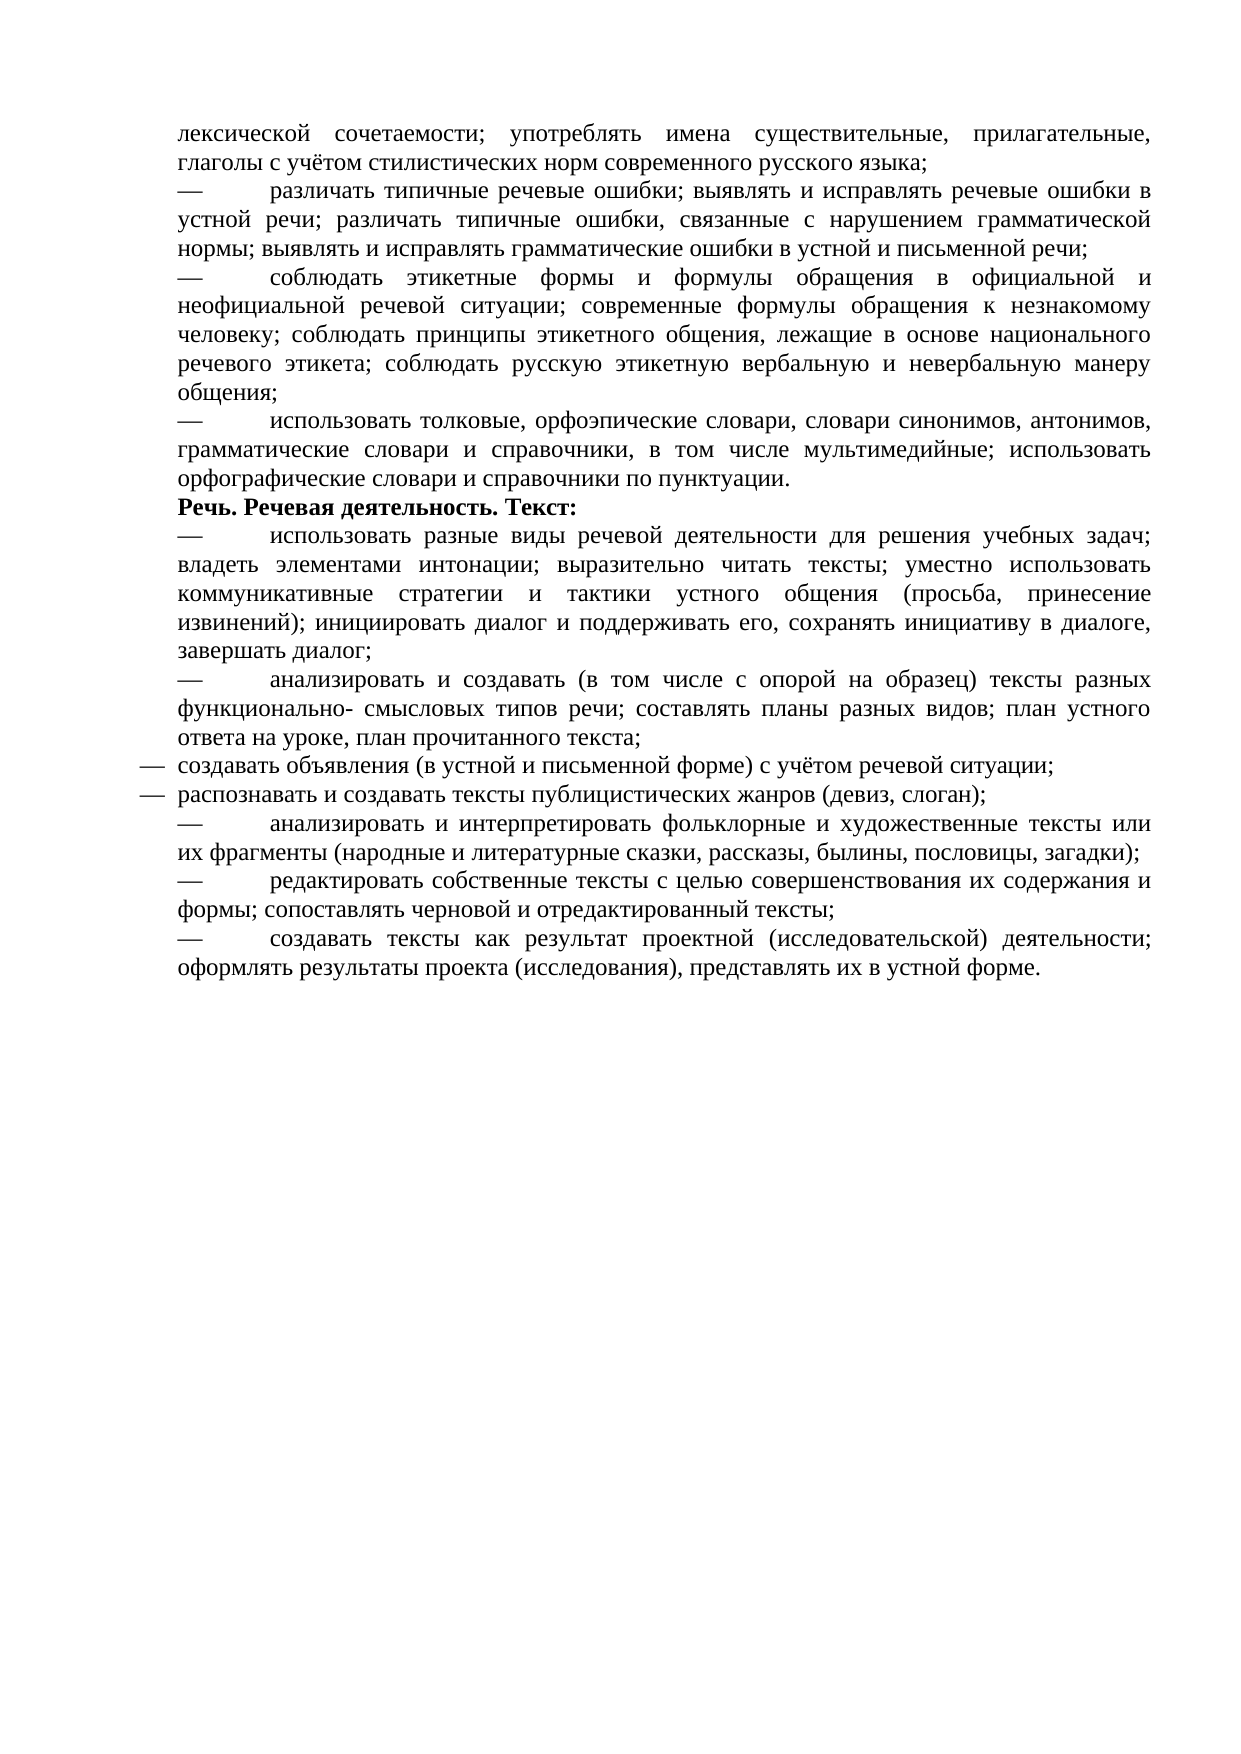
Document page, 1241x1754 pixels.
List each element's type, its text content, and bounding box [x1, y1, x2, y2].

text Речь. Речевая деятельность. Текст: [177, 492, 1152, 521]
list анализировать и создавать (в том числе с опорой на образец) тексты разных функционально- смысловых типов речи; составлять планы разных видов; план устного ответа на уроке, план прочитанного текста; [177, 664, 1152, 751]
list соблюдать этикетные формы и формулы обращения в официальной и неофициальной речевой ситуации; современные формулы обращения к незнакомому человеку; соблюдать принципы этикетного общения, лежащие в основе национального речевого этикета; соблюдать русскую этикетную вербальную и невербальную манеру общения; [177, 262, 1152, 406]
list создавать тексты как результат проектной (исследовательской) деятельности; оформлять результаты проекта (исследования), представлять их в устной форме. [177, 923, 1152, 981]
list использовать разные виды речевой деятельности для решения учебных задач; владеть элементами интонации; выразительно читать тексты; уместно использовать коммуникативные стратегии и тактики устного общения (просьба, принесение извинений); инициировать диалог и поддерживать его, сохранять инициативу в диалоге, завершать диалог; [177, 521, 1152, 664]
list распознавать и создавать тексты публицистических жанров (девиз, слоган); [139, 779, 1152, 808]
list создавать объявления (в устной и письменной форме) с учётом речевой ситуации; [139, 751, 1152, 779]
list редактировать собственные тексты с целью совершенствования их содержания и формы; сопоставлять черновой и отредактированный тексты; [177, 866, 1152, 923]
list использовать толковые, орфоэпические словари, словари синонимов, антонимов, грамматические словари и справочники, в том числе мультимедийные; использовать орфографические словари и справочники по пунктуации. [177, 406, 1152, 492]
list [177, 118, 1152, 176]
list анализировать и интерпретировать фольклорные и художественные тексты или их фрагменты (народные и литературные сказки, рассказы, былины, пословицы, загадки); [177, 808, 1152, 866]
list различать типичные речевые ошибки; выявлять и исправлять речевые ошибки в устной речи; различать типичные ошибки, связанные с нарушением грамматической нормы; выявлять и исправлять грамматические ошибки в устной и письменной речи; [177, 176, 1152, 262]
